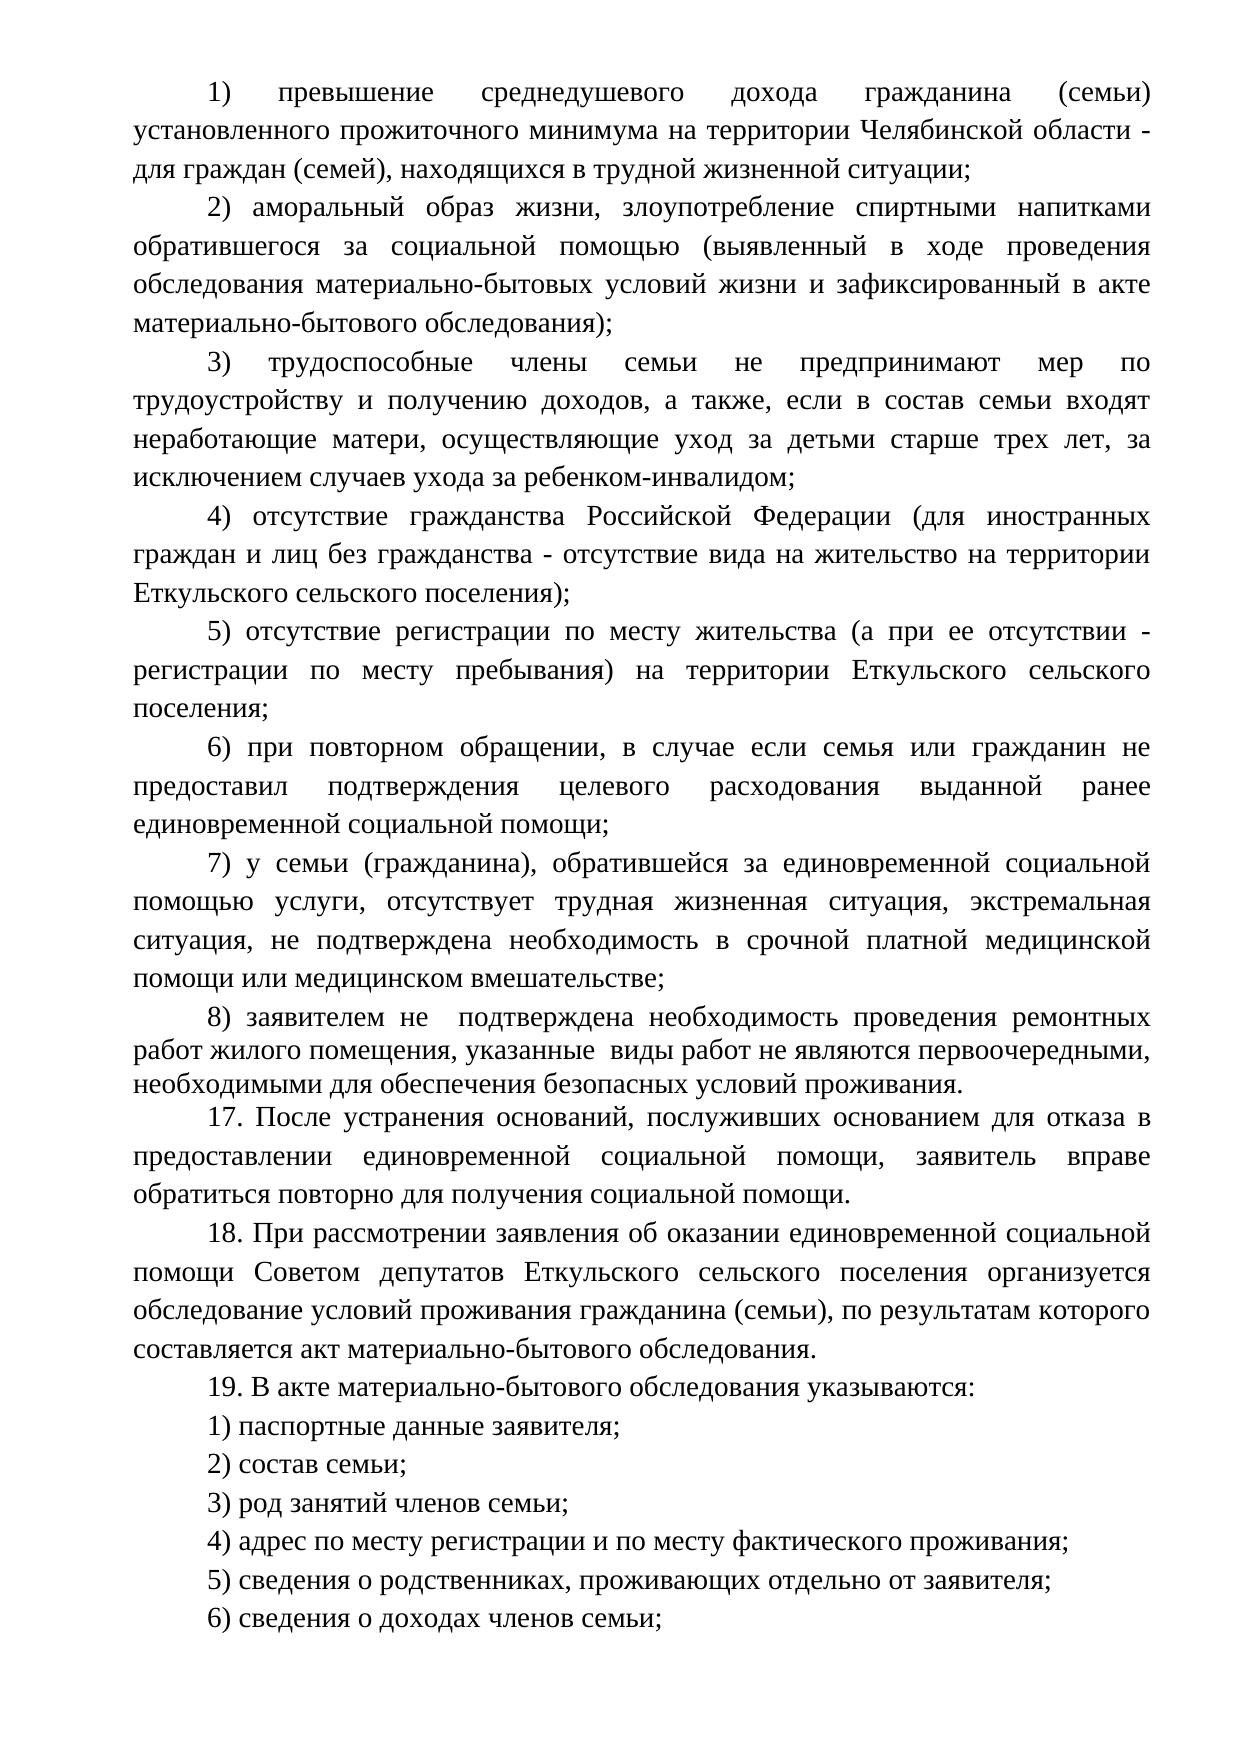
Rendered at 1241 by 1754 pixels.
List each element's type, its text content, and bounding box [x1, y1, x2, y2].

text 7) у семьи (гражданина), обратившейся за единовременной социальной помощью услуги, отсутствует трудная жизненная ситуация, экстремальная ситуация, не подтверждена необходимость в срочной платной медицинской помощи или медицинском вмешательстве; [133, 845, 1152, 994]
text 6) при повторном обращении, в случае если семья или гражданин не предоставил подтверждения целевого расходования выданной ранее единовременной социальной помощи; [133, 729, 1152, 840]
text 1) паспортные данные заявителя; [133, 1408, 1152, 1441]
text 5) сведения о родственниках, проживающих отдельно от заявителя; [133, 1562, 1152, 1596]
text 4) адрес по месту регистрации и по месту фактического проживания; [133, 1523, 1152, 1557]
text 19. В акте материально-бытового обследования указываются: [133, 1369, 1152, 1403]
text 2) аморальный образ жизни, злоупотребление спиртными напитками обратившегося за социальной помощью (выявленный в ходе проведения обследования материально-бытовых условий жизни и зафиксированный в акте материально-бытового обследования); [133, 189, 1152, 339]
text 8) заявителем не подтверждена необходимость проведения ремонтных работ жилого помещения, указанные виды работ не являются первоочередными, необходимыми для обеспечения безопасных условий проживания. [133, 999, 1152, 1099]
text 17. После устранения оснований, послуживших основанием для отказа в предоставлении единовременной социальной помощи, заявитель вправе обратиться повторно для получения социальной помощи. [133, 1099, 1152, 1210]
text 2) состав семьи; [133, 1446, 1152, 1480]
text 5) отсутствие регистрации по месту жительства (а при ее отсутствии - регистрации по месту пребывания) на территории Еткульского сельского поселения; [133, 613, 1152, 724]
text 4) отсутствие гражданства Российской Федерации (для иностранных граждан и лиц без гражданства - отсутствие вида на жительство на территории Еткульского сельского поселения); [133, 498, 1152, 608]
text 1) превышение среднедушевого дохода гражданина (семьи) установленного прожиточного минимума на территории Челябинской области - для граждан (семей), находящихся в трудной жизненной ситуации; [133, 74, 1152, 184]
text 3) род занятий членов семьи; [133, 1485, 1152, 1518]
text 6) сведения о доходах членов семьи; [133, 1601, 1152, 1634]
text 18. При рассмотрении заявления об оказании единовременной социальной помощи Советом депутатов Еткульского сельского поселения организуется обследование условий проживания гражданина (семьи), по результатам которого составляется акт материально-бытового обследования. [133, 1215, 1152, 1364]
text 3) трудоспособные члены семьи не предпринимают мер по трудоустройству и получению доходов, а также, если в состав семьи входят неработающие матери, осуществляющие уход за детьми старше трех лет, за исключением случаев ухода за ребенком-инвалидом; [133, 344, 1152, 493]
